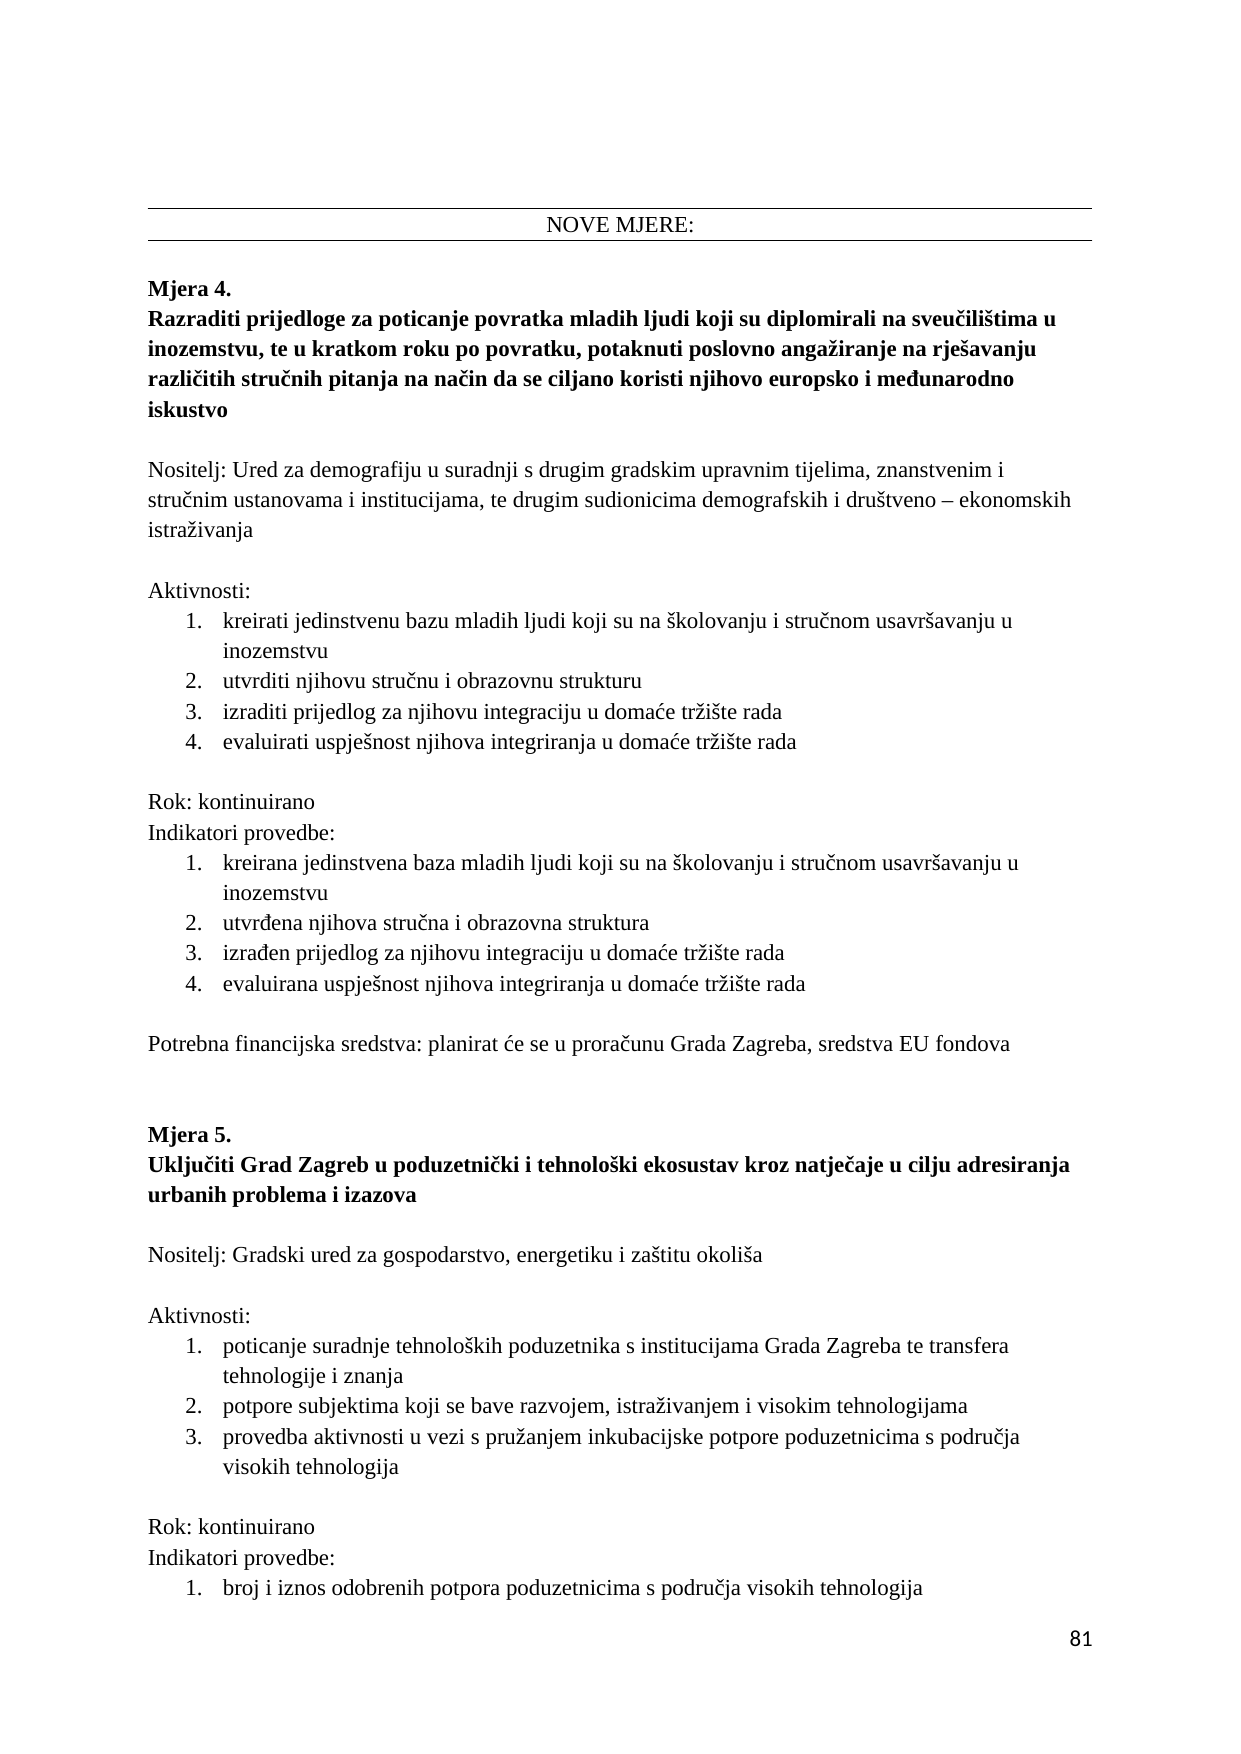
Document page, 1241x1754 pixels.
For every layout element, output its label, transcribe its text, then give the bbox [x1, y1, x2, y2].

list utvrđena njihova stručna i obrazovna struktura [185, 909, 1092, 936]
list utvrditi njihovu stručnu i obrazovnu strukturu [185, 667, 1092, 694]
text Indikatori provedbe: [148, 1543, 1092, 1570]
list potpore subjektima koji se bave razvojem, istraživanjem i visokim tehnologijama [185, 1392, 1092, 1419]
text Mjera 5. [148, 1121, 1092, 1147]
list provedba aktivnosti u vezi s pružanjem inkubacijske potpore poduzetnicima s područja visokih tehnologija [185, 1423, 1092, 1479]
text Razraditi prijedloge za poticanje povratka mladih ljudi koji su diplomirali na sveučilištima u inozemstvu, te u kratkom roku po povratku, potaknuti poslovno angažiranje na rješavanju različitih stručnih pitanja na način da se ciljano koristi njihovo europsko i međunarodno iskustvo [148, 305, 1092, 422]
text NOVE MJERE: [148, 209, 1092, 240]
text Nositelj: Ured za demografiju u suradnji s drugim gradskim upravnim tijelima, znanstvenim i stručnim ustanovama i institucijama, te drugim sudionicima demografskih i društveno – ekonomskih istraživanja [148, 456, 1092, 543]
text Potrebna financijska sredstva: planirat će se u proračunu Grada Zagreba, sredstva EU fondova [148, 1030, 1092, 1056]
list poticanje suradnje tehnoloških poduzetnika s institucijama Grada Zagreba te transfera tehnologije i znanja [185, 1332, 1092, 1389]
text Nositelj: Gradski ured za gospodarstvo, energetiku i zaštitu okoliša [148, 1241, 1092, 1268]
list kreirana jedinstvena baza mladih ljudi koji su na školovanju i stručnom usavršavanju u inozemstvu [185, 849, 1092, 905]
text Indikatori provedbe: [148, 818, 1092, 845]
list izraditi prijedlog za njihovu integraciju u domaće tržište rada [185, 698, 1092, 724]
list broj i iznos odobrenih potpora poduzetnicima s područja visokih tehnologija [185, 1574, 1092, 1600]
text Rok: kontinuirano [148, 788, 1092, 815]
text Mjera 4. [148, 275, 1092, 301]
list izrađen prijedlog za njihovu integraciju u domaće tržište rada [185, 939, 1092, 966]
text Rok: kontinuirano [148, 1513, 1092, 1540]
list kreirati jedinstvenu bazu mladih ljudi koji su na školovanju i stručnom usavršavanju u inozemstvu [185, 607, 1092, 664]
text Aktivnosti: [148, 1302, 1092, 1328]
text Aktivnosti: [148, 577, 1092, 603]
list evaluirati uspješnost njihova integriranja u domaće tržište rada [185, 728, 1092, 754]
text Uključiti Grad Zagreb u poduzetnički i tehnološki ekosustav kroz natječaje u cilju adresiranja urbanih problema i izazova [148, 1151, 1092, 1207]
list evaluirana uspješnost njihova integriranja u domaće tržište rada [185, 969, 1092, 996]
